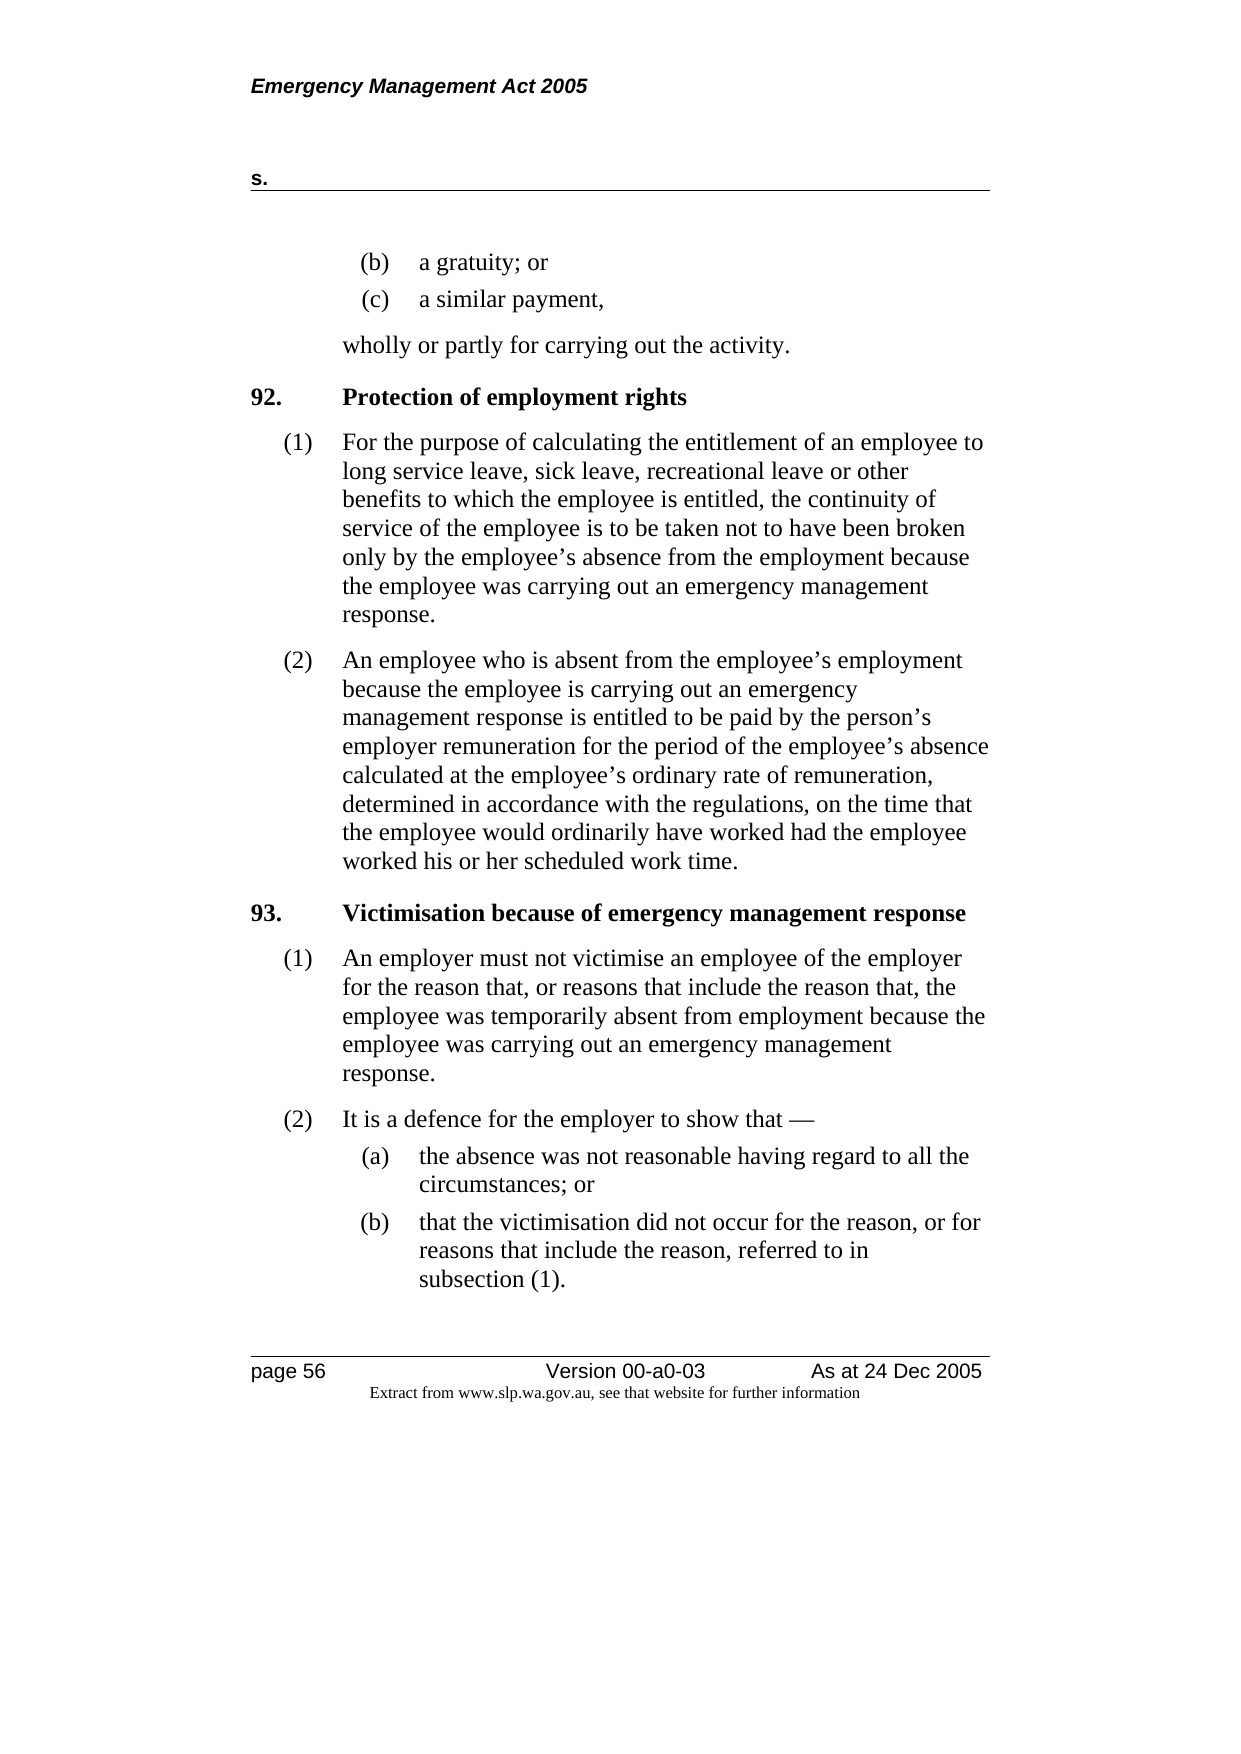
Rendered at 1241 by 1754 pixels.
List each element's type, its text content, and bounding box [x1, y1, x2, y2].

text (b) a gratuity; or [251, 247, 990, 276]
text wholly or partly for carrying out the activity. [251, 330, 990, 359]
text (2) An employee who is absent from the employee’s employment because the employee is carrying out an emergency management response is entitled to be paid by the person’s employer remuneration for the period of the employee’s absence calculated at the employee’s ordinary rate of remuneration, determined in accordance with the regulations, on the time that the employee would ordinarily have worked had the employee worked his or her scheduled work time. [251, 645, 990, 875]
text (c) a similar payment, [251, 284, 990, 313]
text (a) the absence was not reasonable having regard to all the circumstances; or [251, 1141, 990, 1198]
subtitle 92. Protection of employment rights [251, 382, 990, 410]
subtitle 93. Victimisation because of emergency management response [251, 898, 990, 927]
text (2) It is a defence for the employer to show that — [251, 1104, 990, 1132]
text (1) An employer must not victimise an employee of the employer for the reason that, or reasons that include the reason that, the employee was temporarily absent from employment because the employee was carrying out an emergency management response. [251, 943, 990, 1087]
text (1) For the purpose of calculating the entitlement of an employee to long service leave, sick leave, recreational leave or other benefits to which the employee is entitled, the continuity of service of the employee is to be taken not to have been broken only by the employee’s absence from the employment because the employee was carrying out an emergency management response. [251, 427, 990, 628]
text (b) that the victimisation did not occur for the reason, or for reasons that include the reason, referred to in subsection (1). [251, 1207, 990, 1293]
